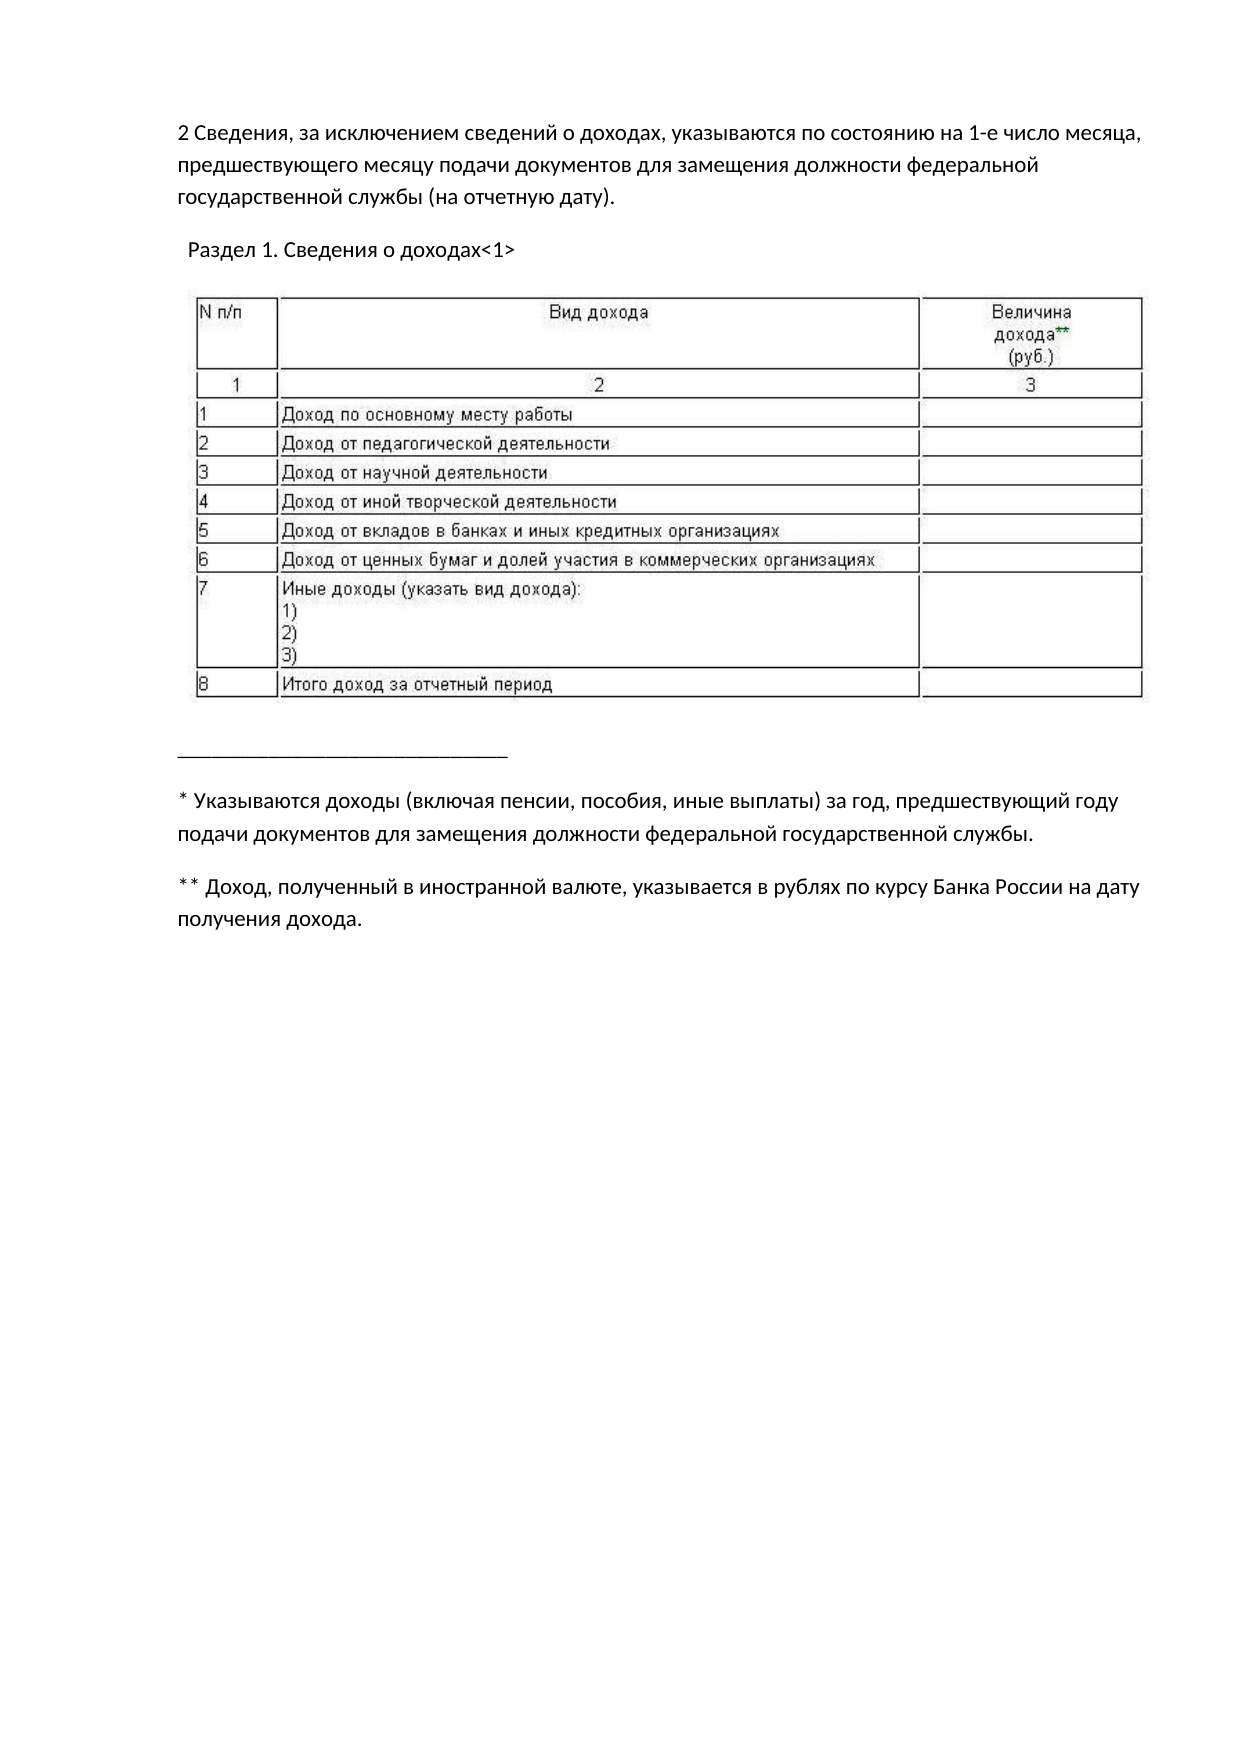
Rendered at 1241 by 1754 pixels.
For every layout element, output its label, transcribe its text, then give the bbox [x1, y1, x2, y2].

text Раздел 1. Сведения о доходах<1> [177, 236, 1152, 263]
text _____________________________ [177, 733, 1152, 762]
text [177, 118, 1152, 211]
text ** Доход, полученный в иностранной валюте, указывается в рублях по курсу Банка России на дату получения дохода. [177, 872, 1152, 932]
text * Указываются доходы (включая пенсии, пособия, иные выплаты) за год, предшествующий году подачи документов для замещения должности федеральной государственной службы. [177, 787, 1152, 847]
picture [187, 288, 1150, 703]
